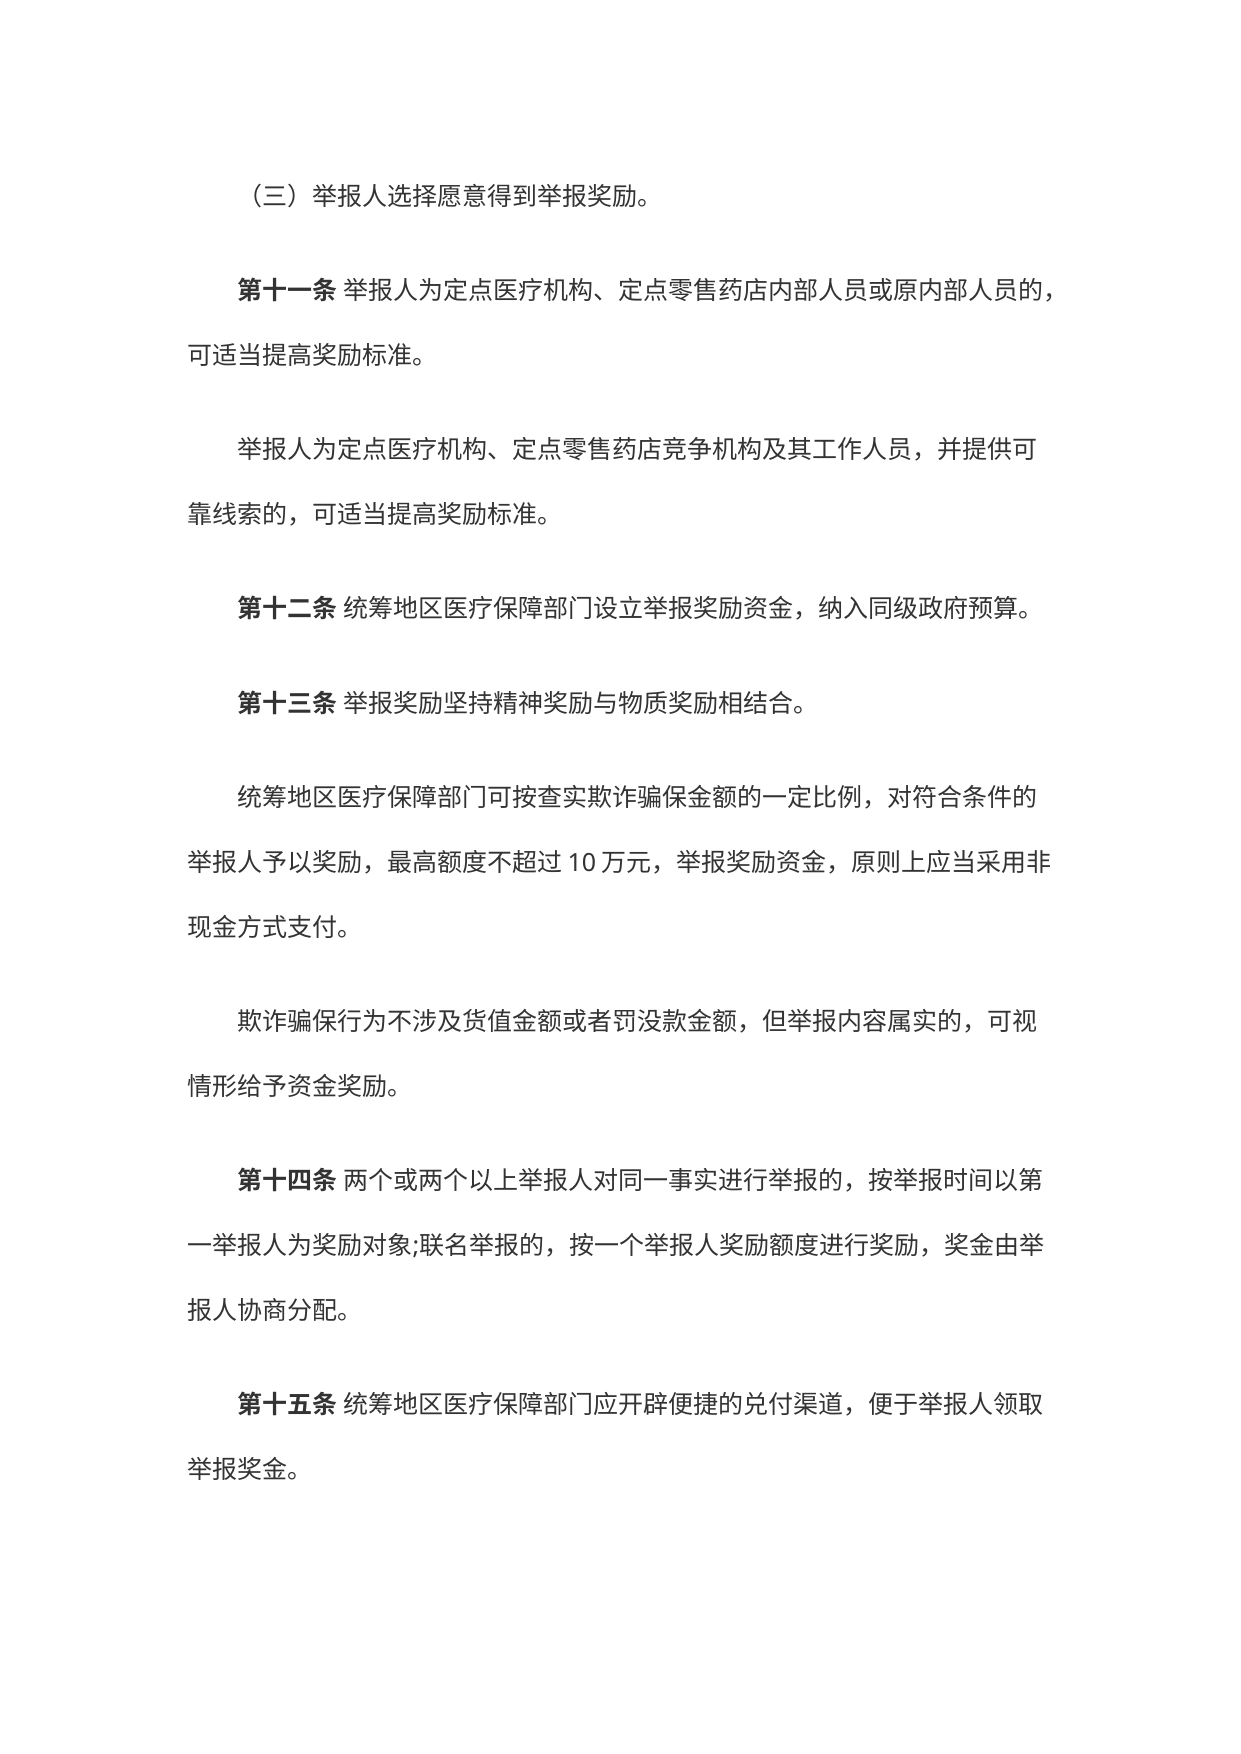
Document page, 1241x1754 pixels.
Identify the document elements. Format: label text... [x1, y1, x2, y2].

text 第十五条 统筹地区医疗保障部门应开辟便捷的兑付渠道，便于举报人领取举报奖金。 [187, 1370, 1053, 1500]
text 第十二条 统筹地区医疗保障部门设立举报奖励资金，纳入同级政府预算。 [187, 574, 1053, 639]
text 第十四条 两个或两个以上举报人对同一事实进行举报的，按举报时间以第一举报人为奖励对象;联名举报的，按一个举报人奖励额度进行奖励，奖金由举报人协商分配。 [187, 1146, 1053, 1341]
text 欺诈骗保行为不涉及货值金额或者罚没款金额，但举报内容属实的，可视情形给予资金奖励。 [187, 987, 1053, 1117]
text 统筹地区医疗保障部门可按查实欺诈骗保金额的一定比例，对符合条件的举报人予以奖励，最高额度不超过10万元，举报奖励资金，原则上应当采用非现金方式支付。 [187, 763, 1053, 958]
text 第十一条 举报人为定点医疗机构、定点零售药店内部人员或原内部人员的，可适当提高奖励标准。 [187, 256, 1053, 386]
text 举报人为定点医疗机构、定点零售药店竞争机构及其工作人员，并提供可靠线索的，可适当提高奖励标准。 [187, 415, 1053, 545]
text （三）举报人选择愿意得到举报奖励。 [187, 162, 1053, 227]
text 第十三条 举报奖励坚持精神奖励与物质奖励相结合。 [187, 669, 1053, 734]
